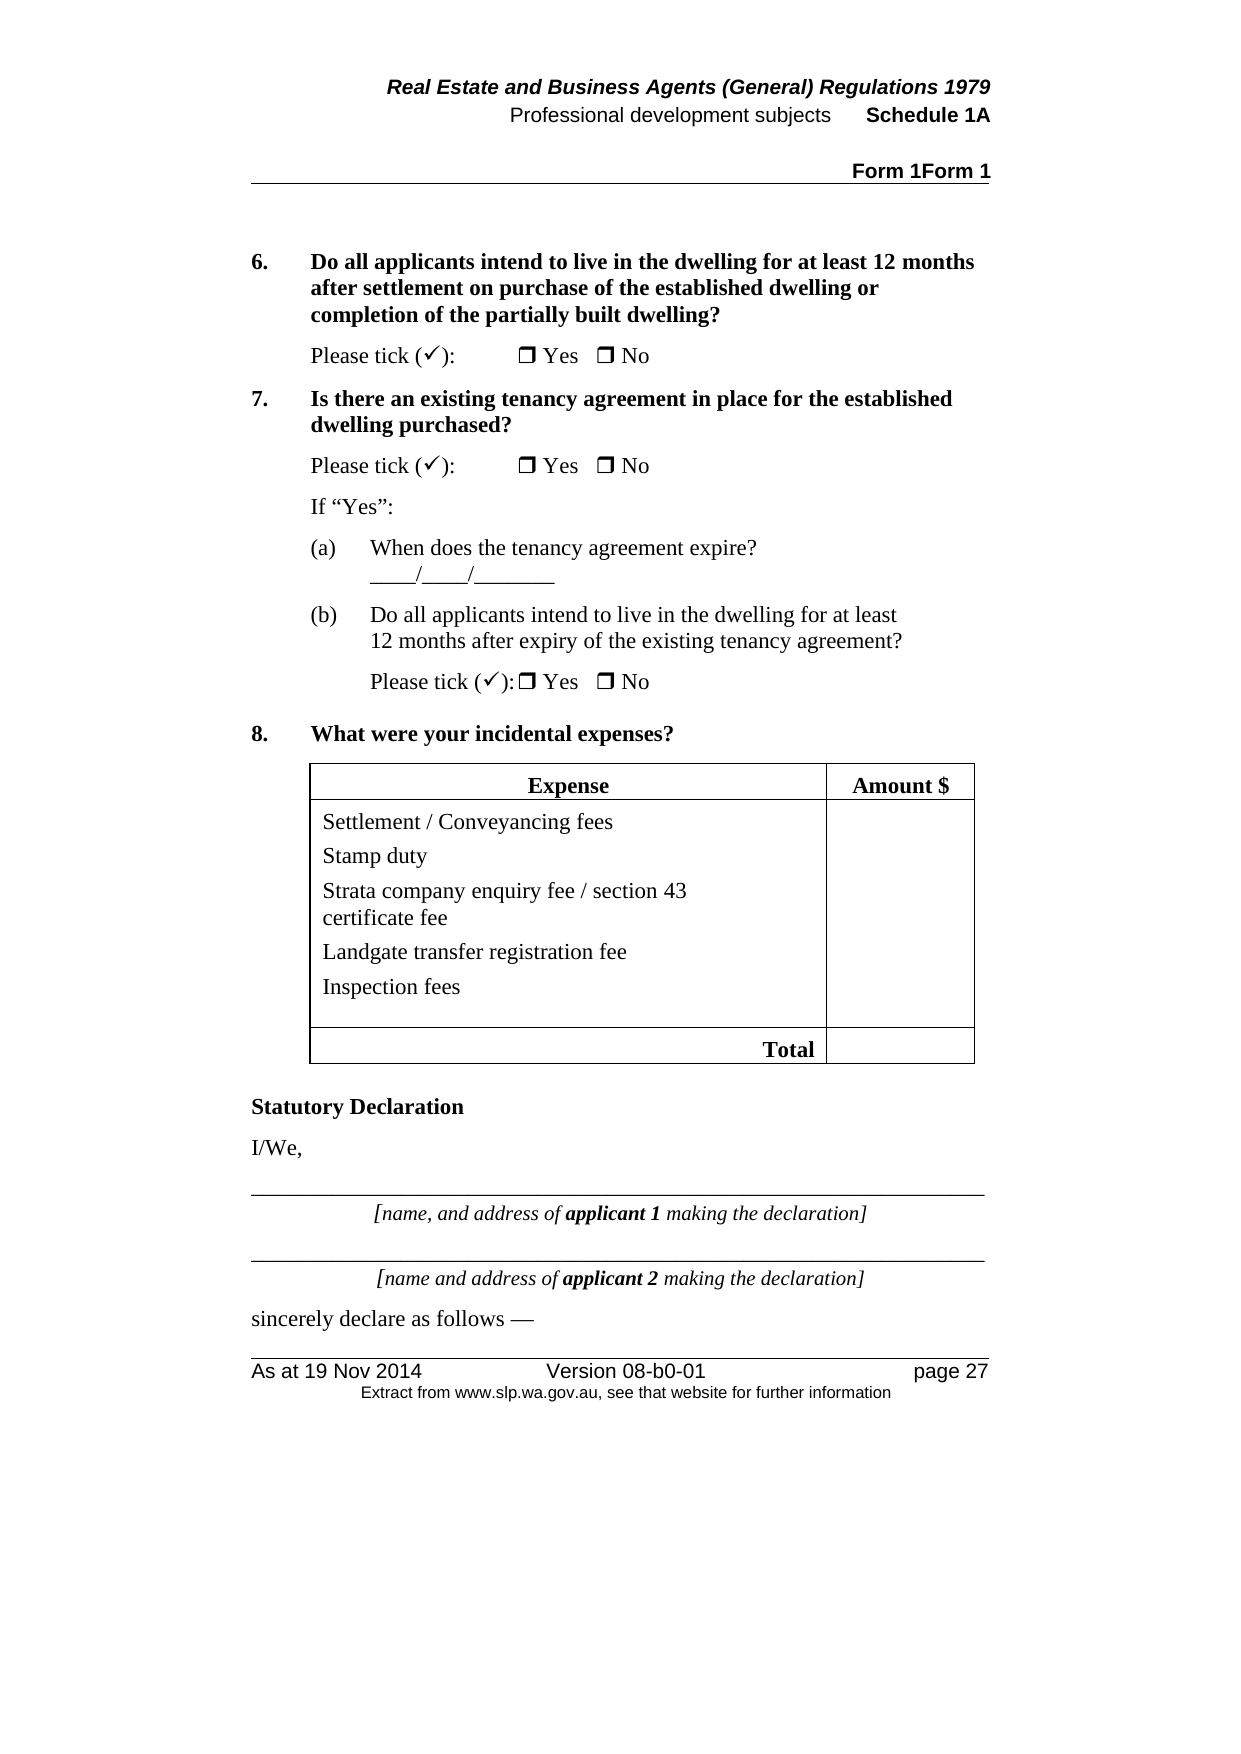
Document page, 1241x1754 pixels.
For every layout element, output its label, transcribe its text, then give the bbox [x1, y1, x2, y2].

text Please tick (): Yes No [251, 342, 989, 368]
table_cell [827, 800, 974, 1027]
text sincerely declare as follows — [251, 1305, 989, 1331]
table_cell Total [311, 1028, 826, 1063]
subtitle Statutory Declaration [251, 1093, 989, 1119]
text ________________________________________________________________ [251, 1173, 989, 1199]
text I/We, [251, 1134, 989, 1160]
subtitle 7. Is there an existing tenancy agreement in place for the established dwelling purchased? [251, 385, 989, 437]
table_header Expense [311, 764, 826, 798]
text (b) Do all applicants intend to live in the dwelling for at least 12 months after expiry of the existing tenancy agreement? [251, 601, 989, 654]
table_cell Settlement / Conveyancing fees Stamp duty Strata company enquiry fee / section 43 certificate fee Landgate transfer registration fee Inspection fees [311, 800, 826, 1027]
subtitle 8. What were your incidental expenses? [251, 720, 989, 746]
text Please tick (): Yes No [251, 668, 989, 695]
text [name, and address of applicant 1 making the declaration] [251, 1199, 989, 1225]
text [name and address of applicant 2 making the declaration] [251, 1264, 989, 1291]
subtitle 6. Do all applicants intend to live in the dwelling for at least 12 months after settlement on purchase of the established dwelling or completion of the partially built dwelling? [251, 248, 989, 327]
text If “Yes”: [251, 493, 989, 519]
text Please tick (): Yes No [251, 452, 989, 478]
table_cell [827, 1028, 974, 1063]
table_header Amount $ [827, 764, 974, 798]
text ________________________________________________________________ [251, 1238, 989, 1264]
text (a) When does the tenancy agreement expire? ____/____/_______ [251, 534, 989, 587]
